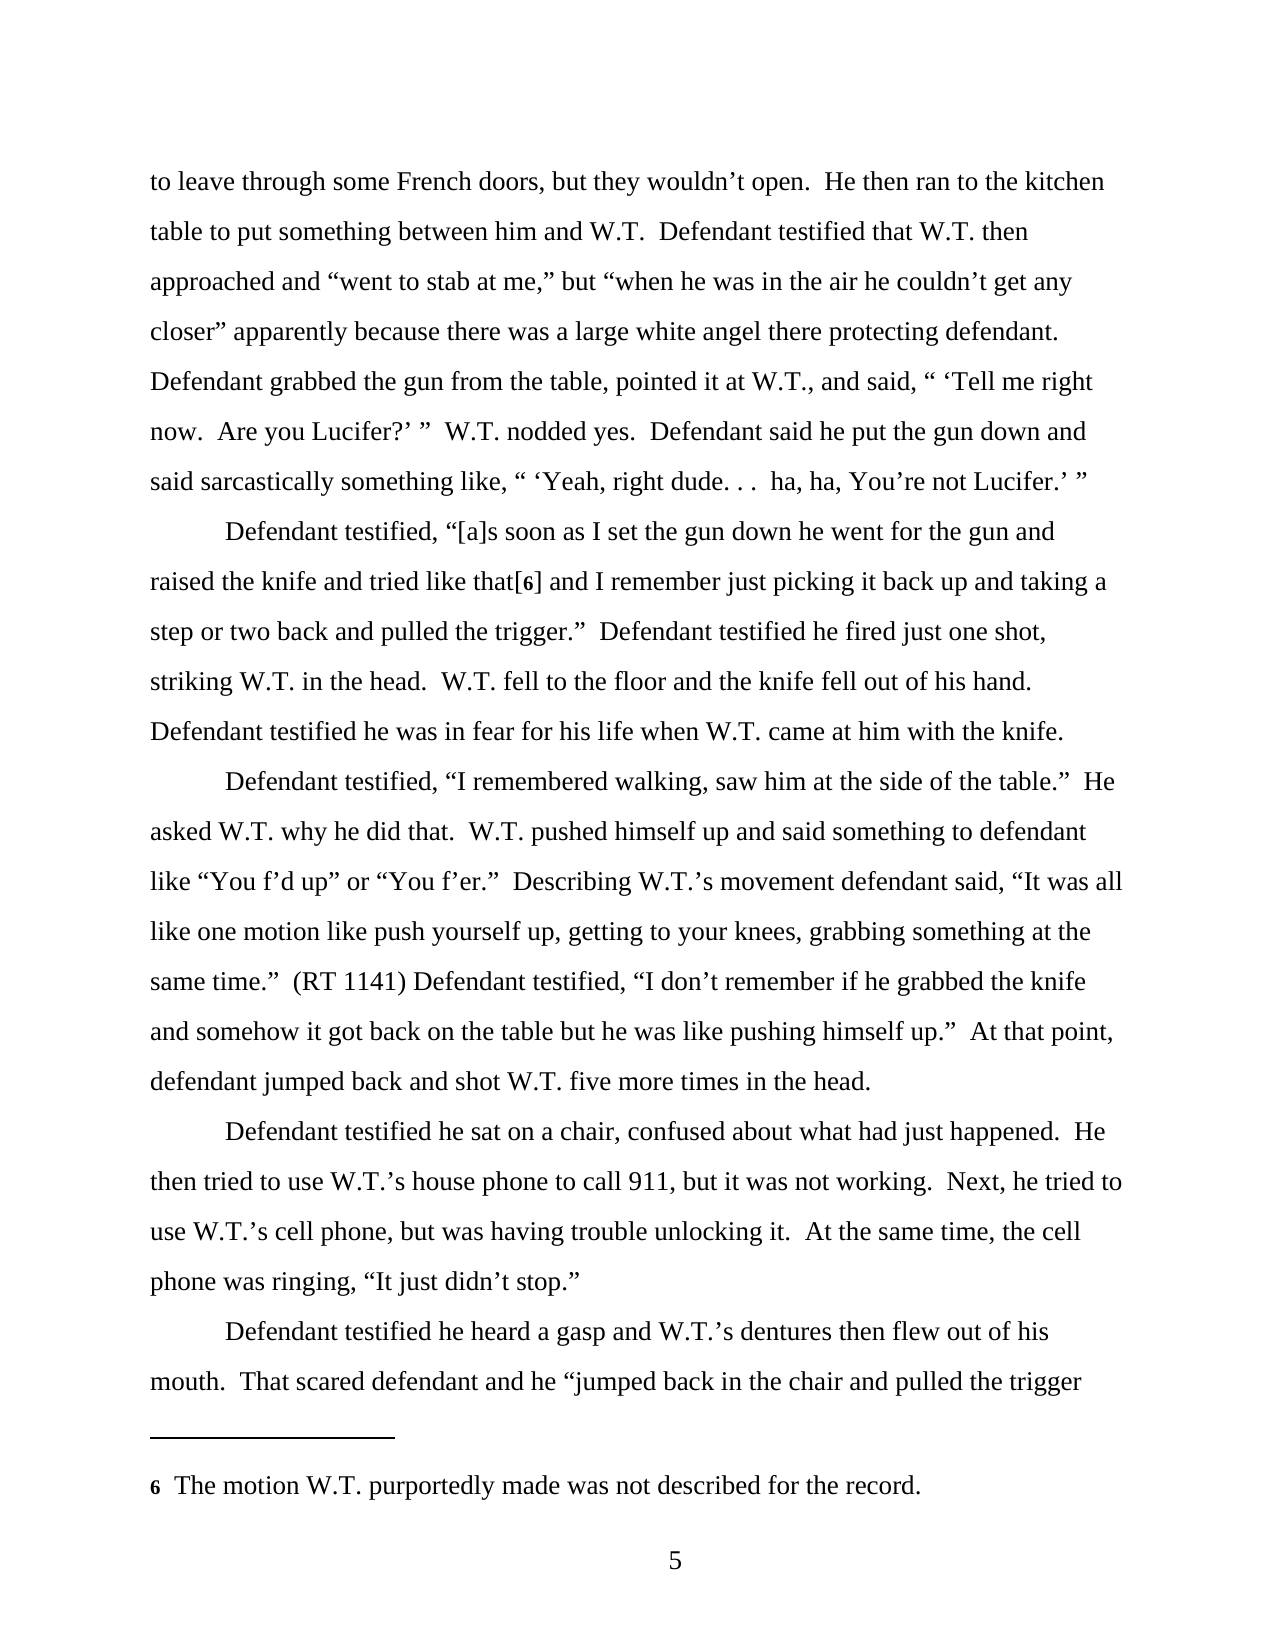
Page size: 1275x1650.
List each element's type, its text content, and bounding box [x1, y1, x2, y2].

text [150, 150, 1125, 500]
text Defendant testified, “I remembered walking, saw him at the side of the table.” He asked W.T. why he did that. W.T. pushed himself up and said something to defendant like “You f’d up” or “You f’er.” Describing W.T.’s movement defendant said, “It was all like one motion like push yourself up, getting to your knees, grabbing something at the same time.” (RT 1141) Defendant testified, “I don’t remember if he grabbed the knife and somehow it got back on the table but he was like pushing himself up.” At that point, defendant jumped back and shot W.T. five more times in the head. [150, 750, 1125, 1100]
text Defendant testified he sat on a chair, confused about what had just happened. He then tried to use W.T.’s house phone to call 911, but it was not working. Next, he tried to use W.T.’s cell phone, but was having trouble unlocking it. At the same time, the cell phone was ringing, “It just didn’t stop.” [150, 1100, 1125, 1300]
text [150, 1300, 1125, 1400]
text Defendant testified, “[a]s soon as I set the gun down he went for the gun and raised the knife and tried like that[] and I remember just picking it back up and taking a step or two back and pulled the trigger.” Defendant testified he fired just one shot, striking W.T. in the head. W.T. fell to the floor and the knife fell out of his hand. Defendant testified he was in fear for his life when W.T. came at him with the knife. [150, 500, 1125, 750]
